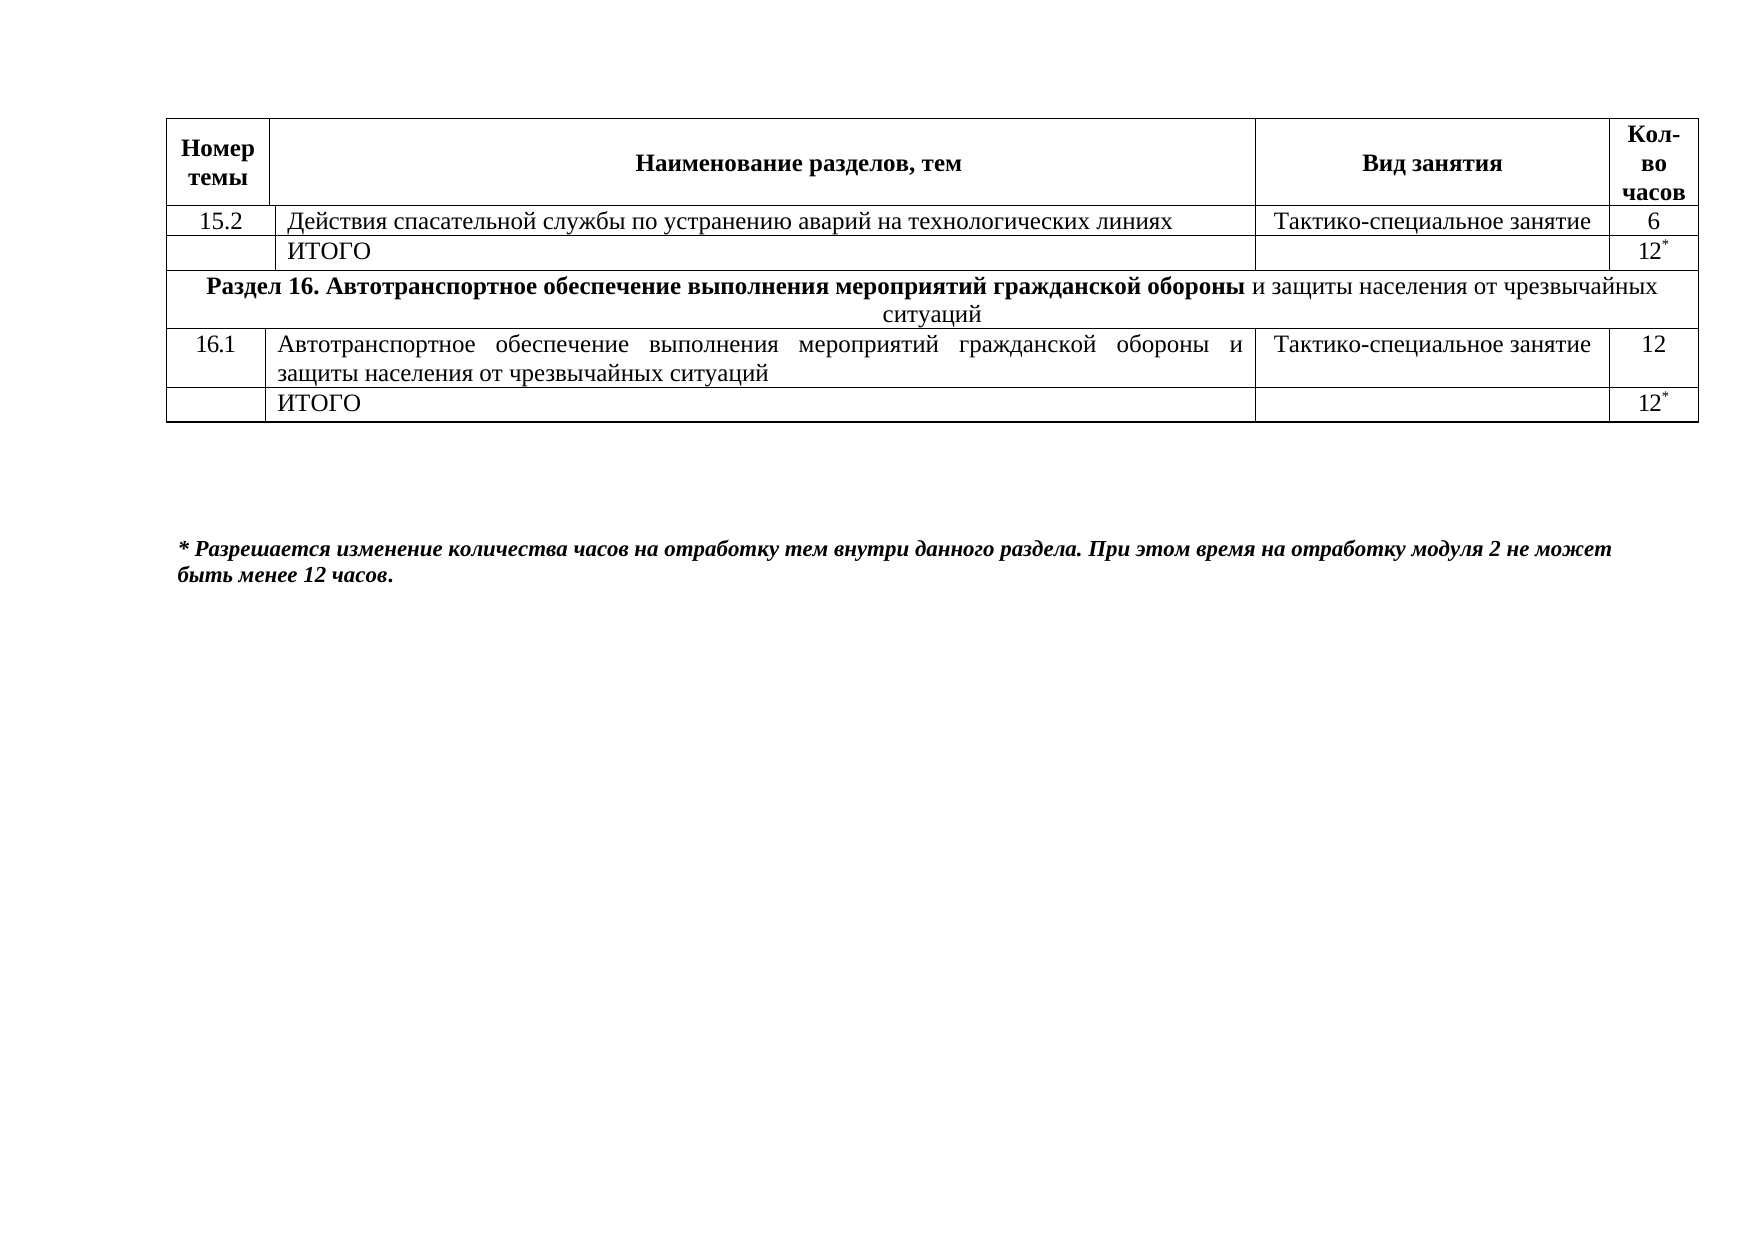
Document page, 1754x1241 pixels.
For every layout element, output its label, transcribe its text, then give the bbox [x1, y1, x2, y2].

table_cell [167, 236, 275, 270]
table_cell Действия спасательной службы по устранению аварий на технологических линиях [276, 206, 1255, 235]
table_cell Тактико-специальное занятие [1256, 206, 1609, 235]
table_header Наименование разделов, тем [270, 119, 1255, 205]
table_cell ИТОГО [276, 236, 1255, 270]
table_cell 15.2 [167, 206, 275, 235]
table_cell Тактико-специальное занятие [1256, 329, 1609, 387]
table_cell [1256, 236, 1609, 270]
table_cell [1256, 388, 1609, 421]
table_header Номер темы [167, 119, 269, 205]
table_header Вид занятия [1256, 119, 1609, 205]
table_cell [167, 388, 265, 421]
table_cell 6 [1610, 206, 1698, 235]
table_cell 12* [1610, 236, 1698, 270]
table_cell ИТОГО [266, 388, 1255, 421]
text * Разрешается изменение количества часов на отработку тем внутри данного раздела. При этом время на отработку модуля 2 не может быть менее 12 часов. [177, 535, 1665, 588]
table_header Кол-во часов [1610, 119, 1698, 205]
table_cell Раздел 16. Автотранспортное обеспечение выполнения мероприятий гражданской обороны и защиты населения от чрезвычайных ситуаций [167, 271, 1698, 328]
table_cell 16.1 [167, 329, 265, 387]
table_cell 12* [1610, 388, 1698, 421]
table_cell 12 [1610, 329, 1698, 387]
table_cell Автотранспортное обеспечение выполнения мероприятий гражданской обороны и защиты населения от чрезвычайных ситуаций [266, 329, 1255, 387]
